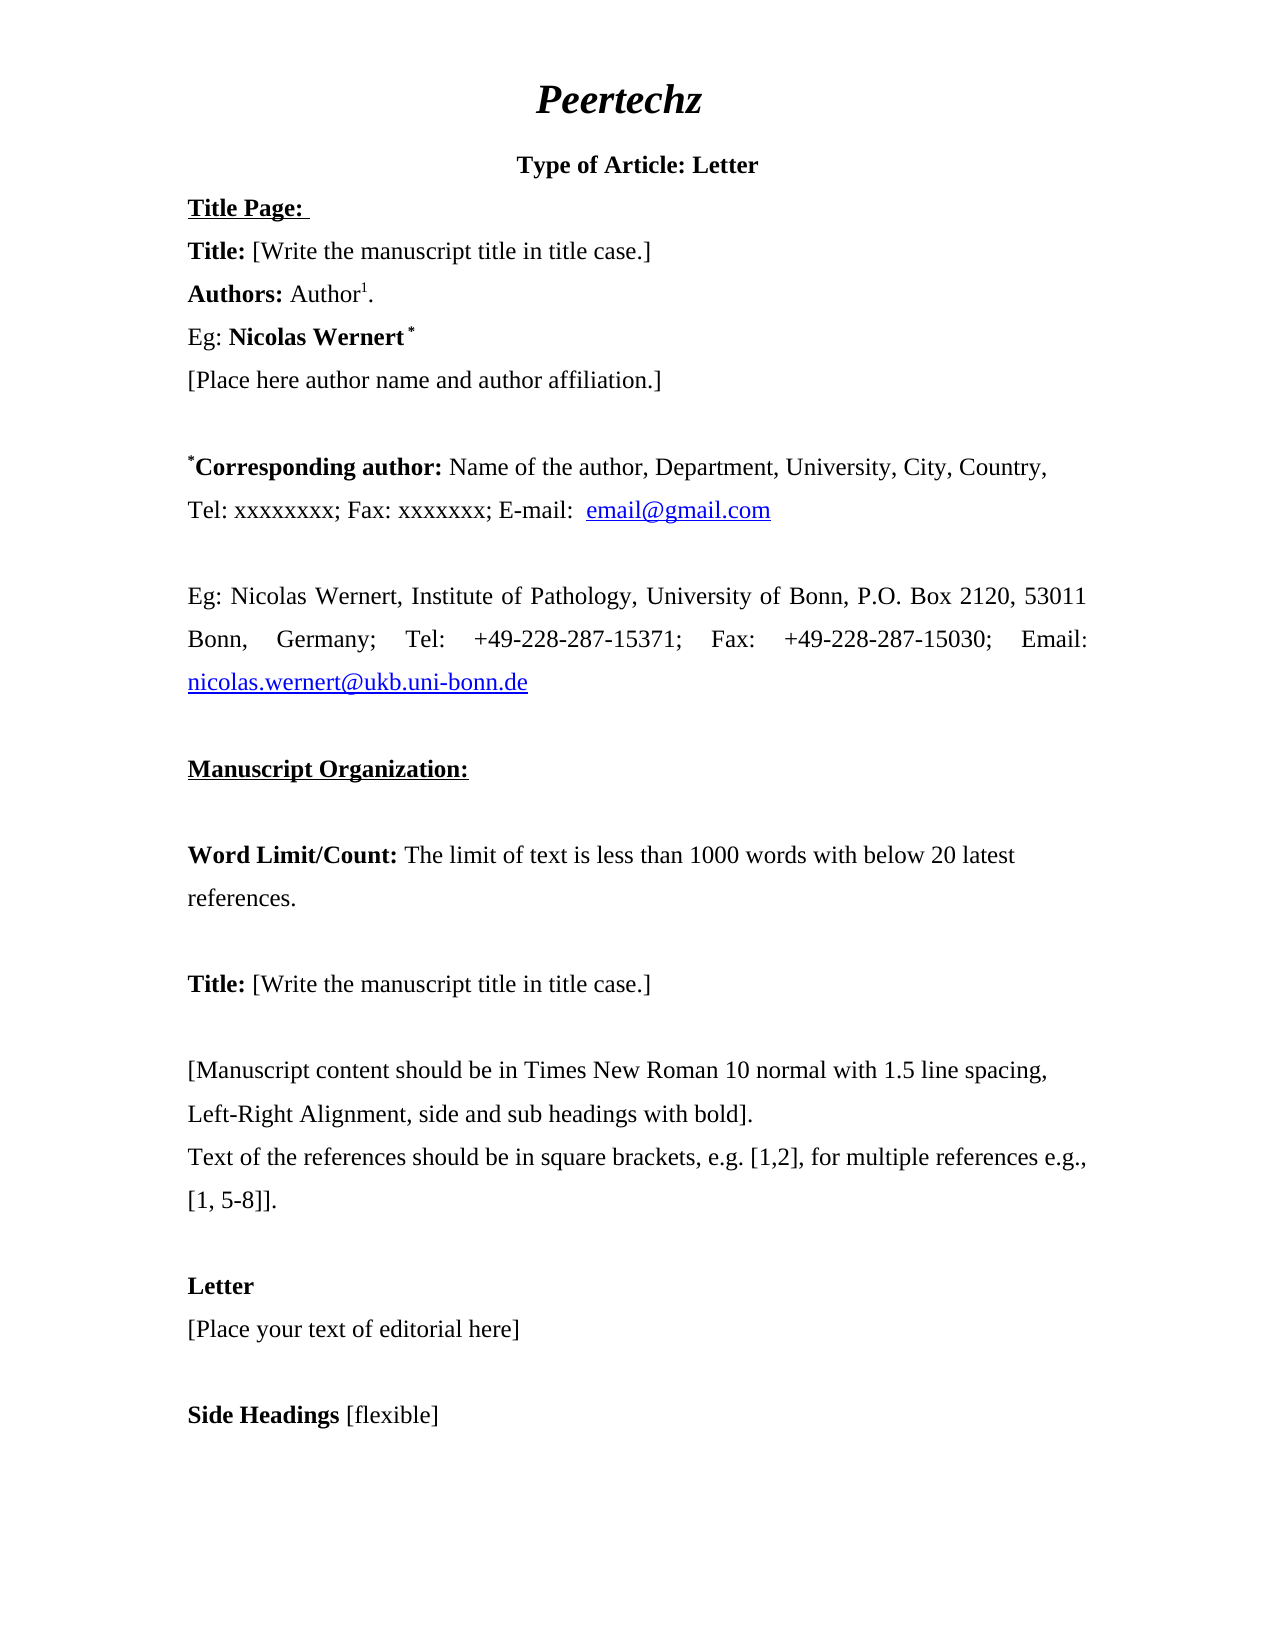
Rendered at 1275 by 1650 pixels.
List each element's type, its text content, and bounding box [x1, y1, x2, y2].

text Type of Article: Letter [187, 150, 1087, 179]
text Text of the references should be in square brackets, e.g. [1,2], for multiple references e.g., [1, 5-8]]. [187, 1142, 1087, 1214]
text [Manuscript content should be in Times New Roman 10 normal with 1.5 line spacing, Left-Right Alignment, side and sub headings with bold]. [187, 1056, 1087, 1127]
text Title: [Write the manuscript title in title case.] Authors: Author1. Eg: Nicolas Wernert * [Place here author name and author affiliation.] [187, 236, 1087, 394]
text Title: [Write the manuscript title in title case.] [187, 969, 1087, 998]
text Manuscript Organization: [187, 754, 1087, 782]
text Word Limit/Count: The limit of text is less than 1000 words with below 20 latest references. [187, 840, 1087, 912]
text Eg: Nicolas Wernert, Institute of Pathology, University of Bonn, P.O. Box 2120, 53011 Bonn, Germany; Tel: +49-228-287-15371; Fax: +49-228-287-15030; Email: nicolas.wernert@ukb.uni-bonn.de [187, 581, 1087, 696]
text Title Page: [187, 193, 1087, 222]
text *Corresponding author: Name of the author, Department, University, City, Country, Tel: xxxxxxxx; Fax: xxxxxxx; E-mail: email@gmail.com [187, 452, 1087, 524]
text Letter [187, 1228, 1087, 1300]
text [Place your text of editorial here] [187, 1314, 1087, 1343]
text Side Headings [flexible] [187, 1357, 1087, 1429]
